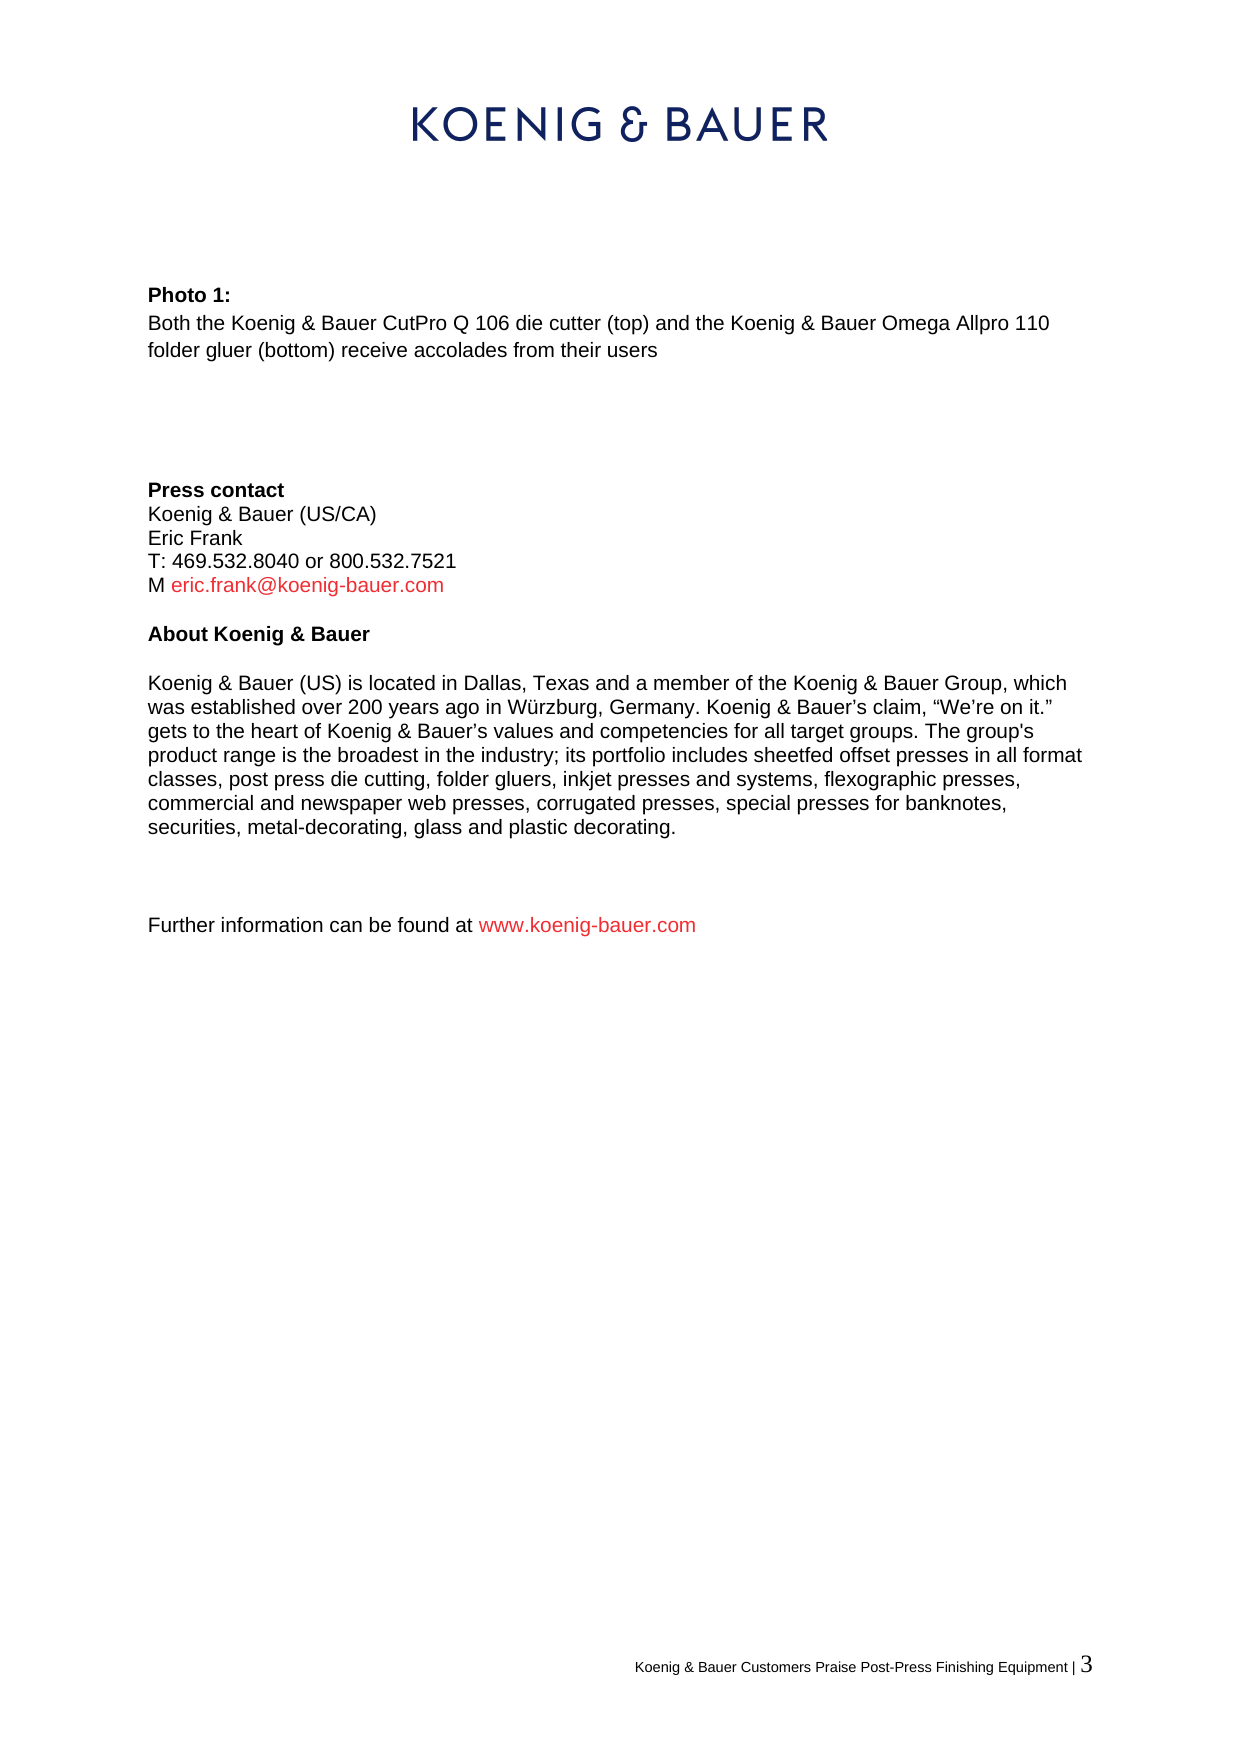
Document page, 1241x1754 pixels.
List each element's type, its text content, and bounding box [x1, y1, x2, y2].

text Both the Koenig & Bauer CutPro Q 106 die cutter (top) and the Koenig & Bauer Omega Allpro 110 folder gluer (bottom) receive accolades from their users [148, 311, 1092, 362]
text Photo 1: [148, 283, 1092, 307]
picture [413, 106, 828, 142]
text Koenig & Bauer (US) is located in Dallas, Texas and a member of the Koenig & Bauer Group, which was established over 200 years ago in Würzburg, Germany. Koenig & Bauer’s claim, “We’re on it.” gets to the heart of Koenig & Bauer’s values and competencies for all target groups. The group's product range is the broadest in the industry; its portfolio includes sheetfed offset presses in all format classes, post press die cutting, folder gluers, inkjet presses and systems, flexographic presses, commercial and newspaper web presses, corrugated presses, special presses for banknotes, securities, metal-decorating, glass and plastic decorating. [148, 671, 1092, 839]
text Further information can be found at www.koenig-bauer.com [148, 913, 1092, 937]
text Press contact Koenig & Bauer (US/CA) Eric Frank T: 469.532.8040 or 800.532.7521 M eric.frank@koenig-bauer.com [148, 477, 1092, 597]
text About Koenig & Bauer [148, 622, 1092, 646]
